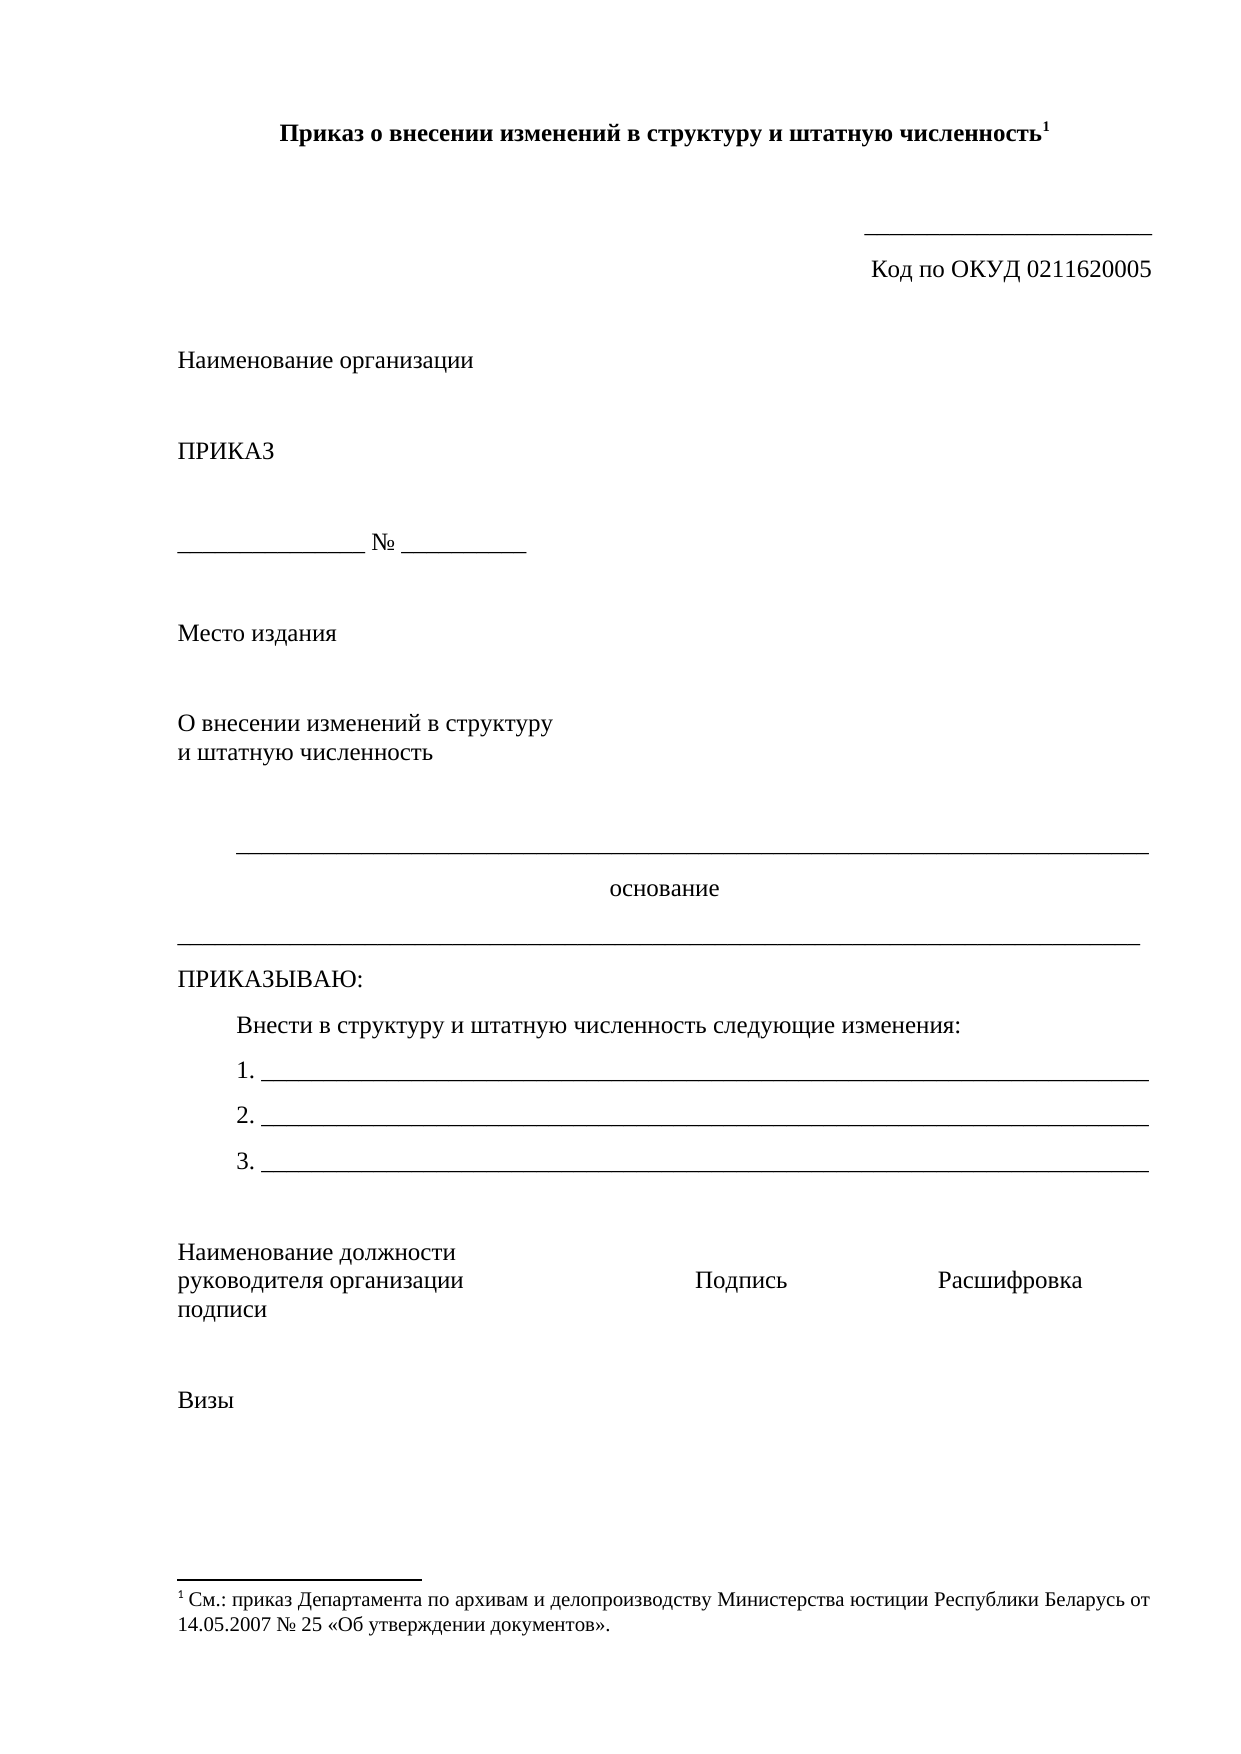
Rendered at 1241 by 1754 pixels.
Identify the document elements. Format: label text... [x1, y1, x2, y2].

text Внести в структуру и штатную численность следующие изменения: [177, 1010, 1152, 1038]
text _______________ № __________ [177, 527, 1152, 556]
text _________________________________________________________________________ [177, 828, 1152, 857]
text основание [177, 873, 1152, 902]
text 3. _______________________________________________________________________ [177, 1146, 1152, 1175]
text Код по ОКУД 0211620005 [177, 254, 1152, 283]
text О внесении изменений в структуру и штатную численность [177, 708, 1152, 766]
text Визы [177, 1385, 1152, 1414]
text Наименование должности руководителя организации Подпись Расшифровка подписи [177, 1237, 1152, 1323]
text 2. _______________________________________________________________________ [177, 1101, 1152, 1129]
text Место издания [177, 618, 1152, 646]
text _____________________________________________________________________________ [177, 919, 1152, 948]
text ПРИКАЗ [177, 436, 1152, 465]
text _______________________ [177, 209, 1152, 238]
text ПРИКАЗЫВАЮ: [177, 964, 1152, 993]
text 1. _______________________________________________________________________ [177, 1055, 1152, 1084]
text Приказ о внесении изменений в структуру и штатную численность [177, 118, 1152, 147]
text Наименование организации [177, 345, 1152, 374]
